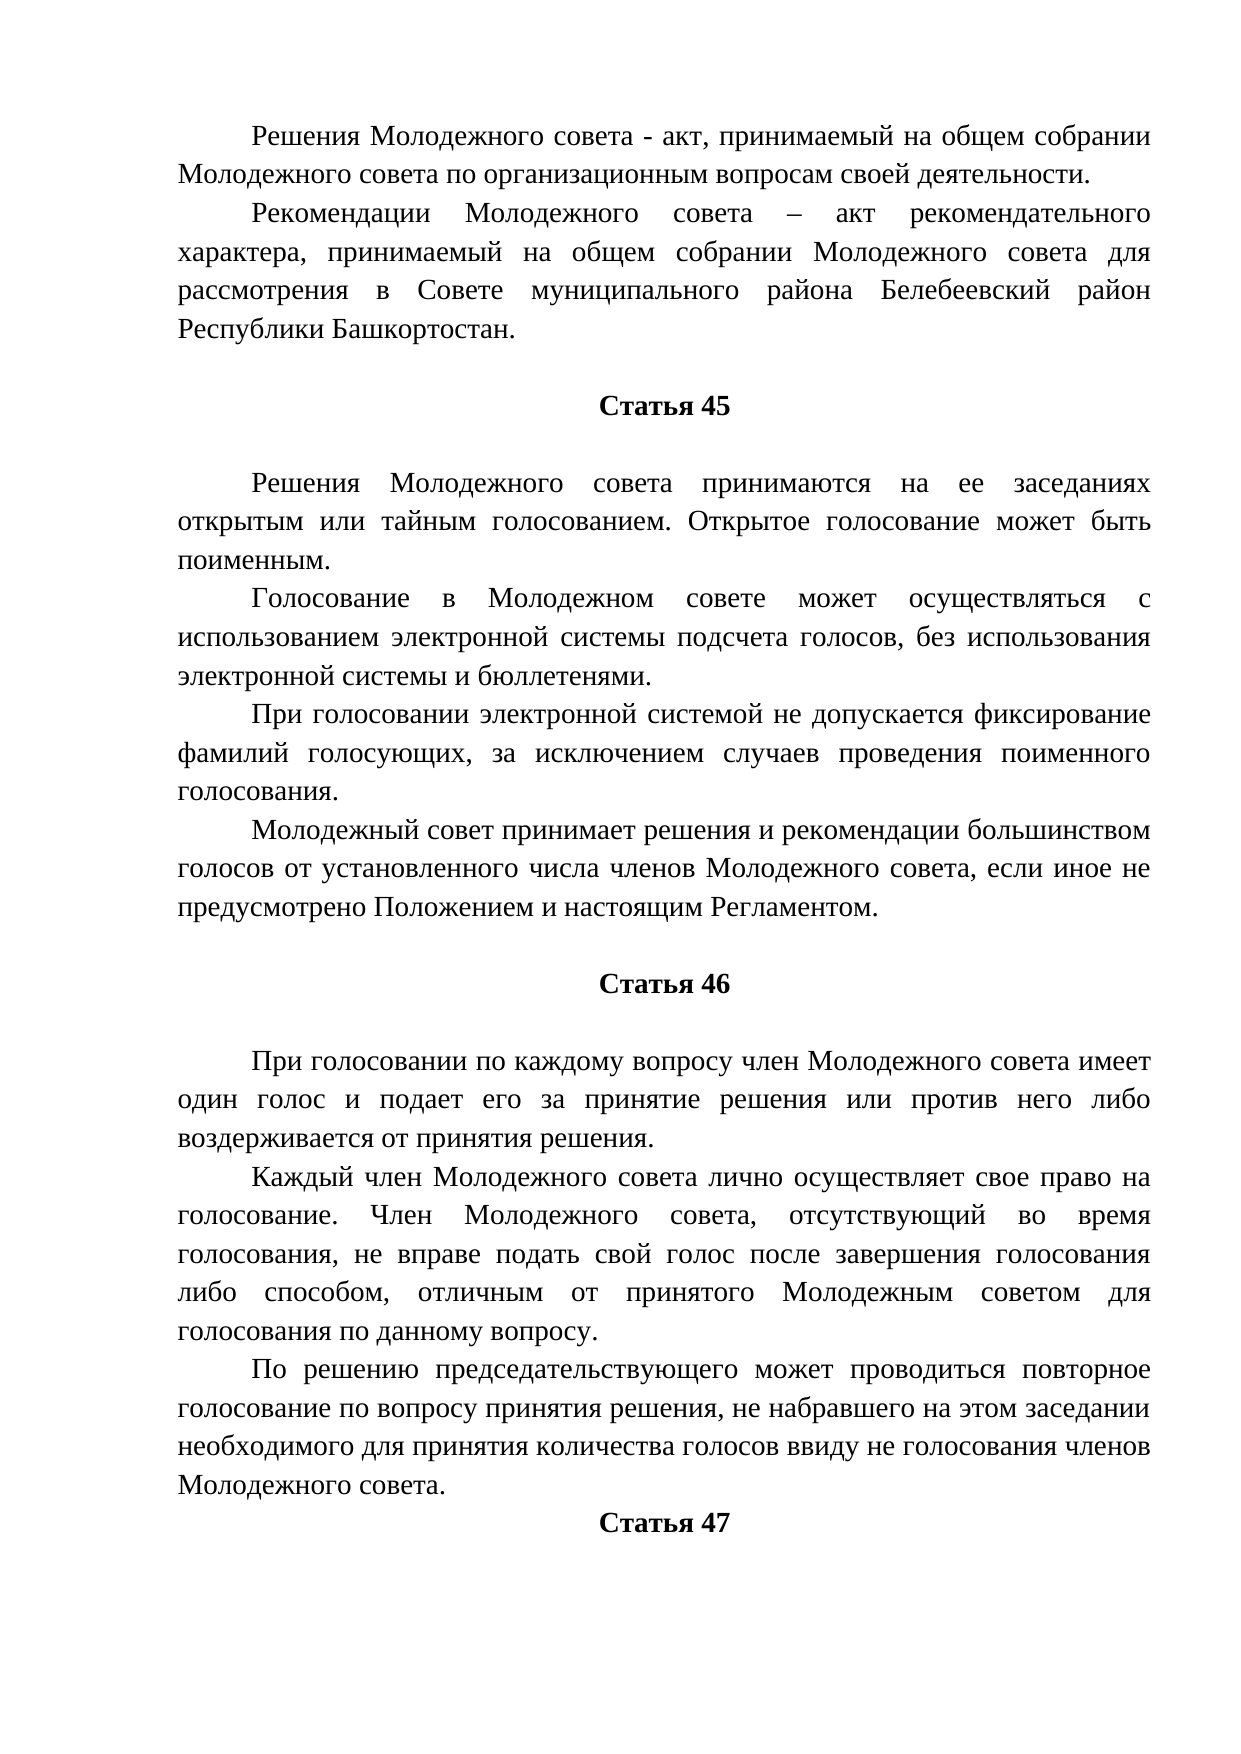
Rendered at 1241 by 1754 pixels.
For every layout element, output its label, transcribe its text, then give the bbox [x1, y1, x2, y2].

text Статья 47 [177, 1506, 1152, 1539]
text Голосование в Молодежном совете может осуществляться с использованием электронной системы подсчета голосов, без использования электронной системы и бюллетенями. [177, 581, 1152, 691]
text Каждый член Молодежного совета лично осуществляет свое право на голосование. Член Молодежного совета, отсутствующий во время голосования, не вправе подать свой голос после завершения голосования либо способом, отличным от принятого Молодежным советом для голосования по данному вопросу. [177, 1159, 1152, 1346]
text Решения Молодежного совета принимаются на ее заседаниях открытым или тайным голосованием. Открытое голосование может быть поименным. [177, 465, 1152, 576]
text Рекомендации Молодежного совета – акт рекомендательного характера, принимаемый на общем собрании Молодежного совета для рассмотрения в Совете муниципального района Белебеевский район Республики Башкортостан. [177, 195, 1152, 344]
text Решения Молодежного совета - акт, принимаемый на общем собрании Молодежного совета по организационным вопросам своей деятельности. [177, 118, 1152, 190]
text Статья 45 [177, 388, 1152, 421]
text Молодежный совет принимает решения и рекомендации большинством голосов от установленного числа членов Молодежного совета, если иное не предусмотрено Положением и настоящим Регламентом. [177, 812, 1152, 922]
text По решению председательствующего может проводиться повторное голосование по вопросу принятия решения, не набравшего на этом заседании необходимого для принятия количества голосов ввиду не голосования членов Молодежного совета. [177, 1351, 1152, 1501]
text При голосовании по каждому вопросу член Молодежного совета имеет один голос и подает его за принятие решения или против него либо воздерживается от принятия решения. [177, 1043, 1152, 1154]
text Статья 46 [177, 966, 1152, 999]
text При голосовании электронной системой не допускается фиксирование фамилий голосующих, за исключением случаев проведения поименного голосования. [177, 696, 1152, 807]
